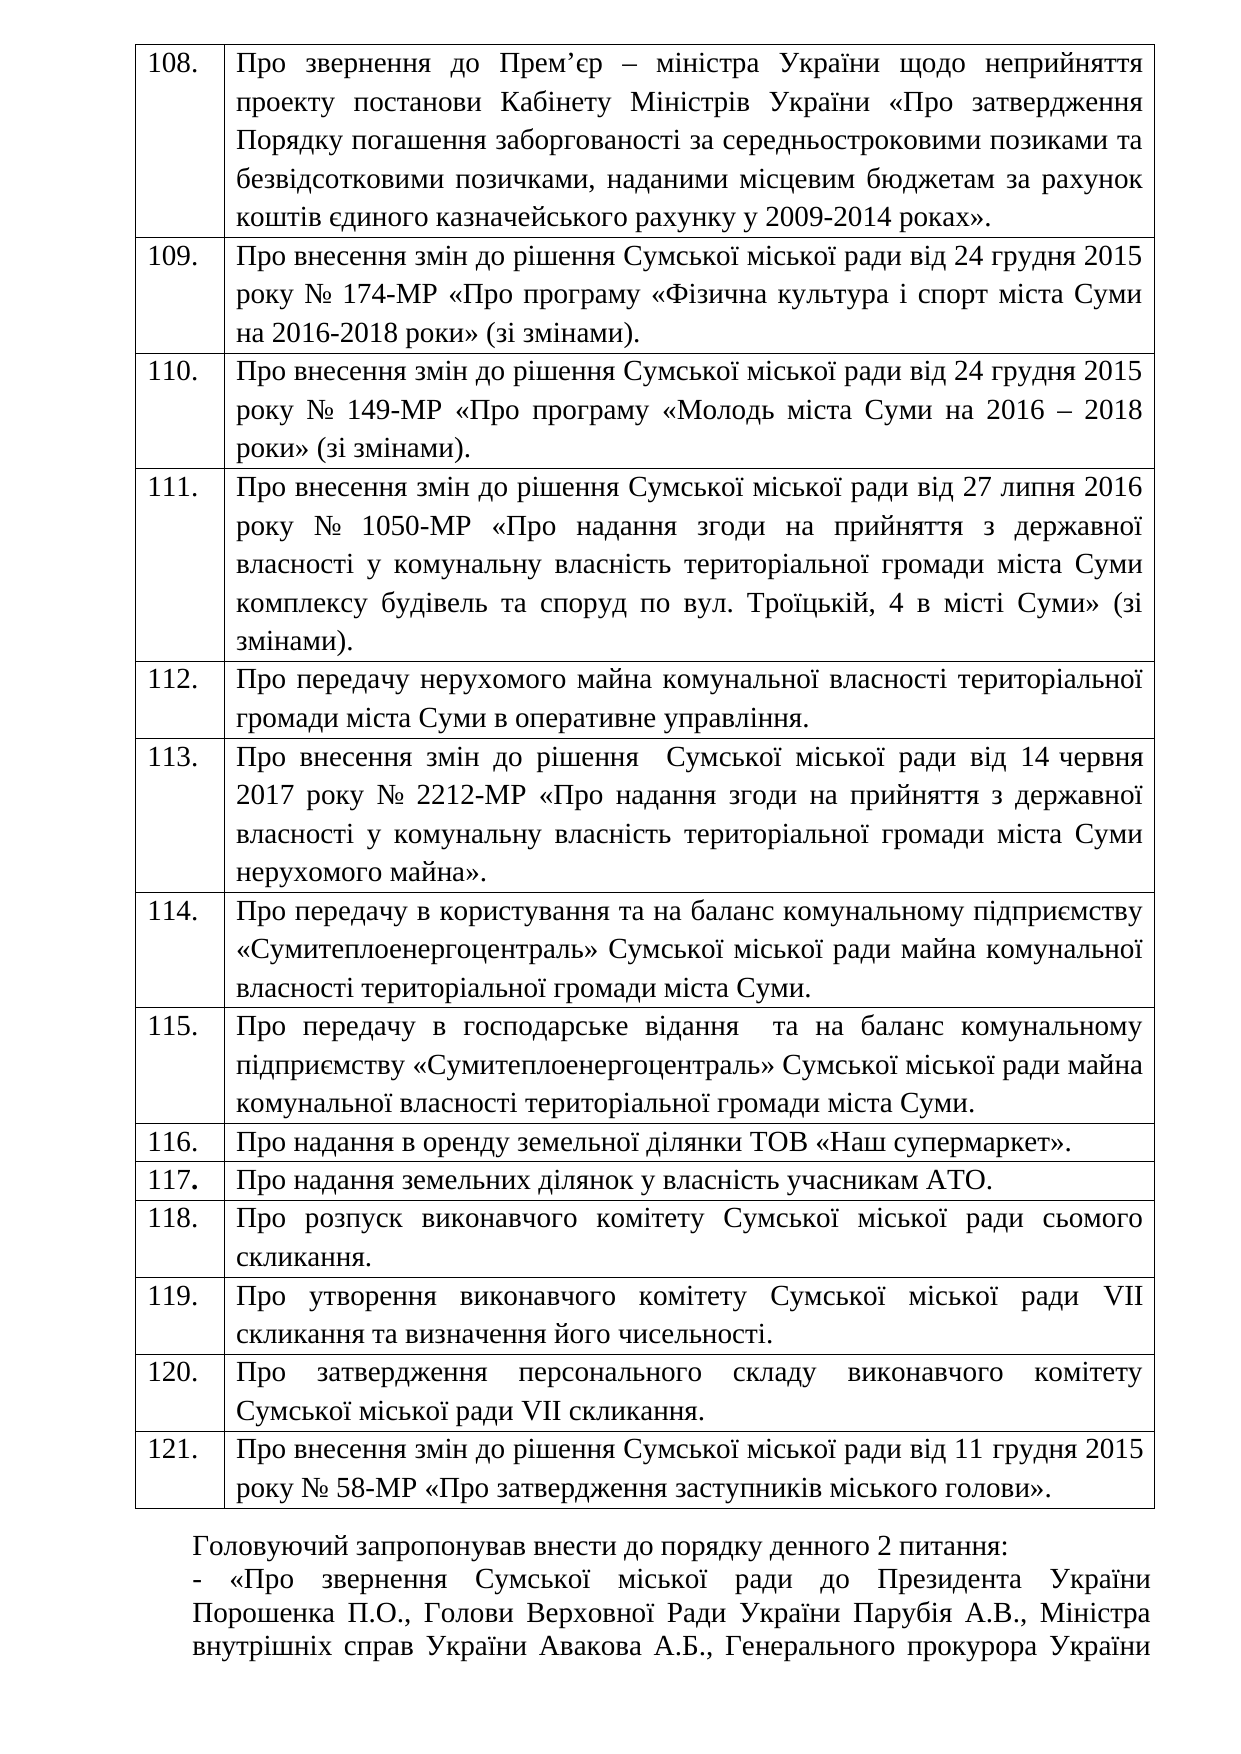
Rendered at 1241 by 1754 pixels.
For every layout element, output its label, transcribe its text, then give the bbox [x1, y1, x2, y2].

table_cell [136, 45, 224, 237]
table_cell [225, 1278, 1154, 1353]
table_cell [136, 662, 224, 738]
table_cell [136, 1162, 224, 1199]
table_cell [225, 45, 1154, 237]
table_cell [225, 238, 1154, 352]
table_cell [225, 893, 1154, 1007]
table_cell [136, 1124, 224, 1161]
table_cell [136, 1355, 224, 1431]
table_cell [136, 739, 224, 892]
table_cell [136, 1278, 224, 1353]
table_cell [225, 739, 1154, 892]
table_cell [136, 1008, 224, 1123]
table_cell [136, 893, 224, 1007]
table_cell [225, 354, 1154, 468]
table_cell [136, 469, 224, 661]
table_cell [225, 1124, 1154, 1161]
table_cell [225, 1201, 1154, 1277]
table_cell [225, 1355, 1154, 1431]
text Головуючий запропонував внести до порядку денного 2 питання: [192, 1528, 1152, 1561]
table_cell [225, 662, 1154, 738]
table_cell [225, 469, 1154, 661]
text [192, 1561, 1152, 1662]
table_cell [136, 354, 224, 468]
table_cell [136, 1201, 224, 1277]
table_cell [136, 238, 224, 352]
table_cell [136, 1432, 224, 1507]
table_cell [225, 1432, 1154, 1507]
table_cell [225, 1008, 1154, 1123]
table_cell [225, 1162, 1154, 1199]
